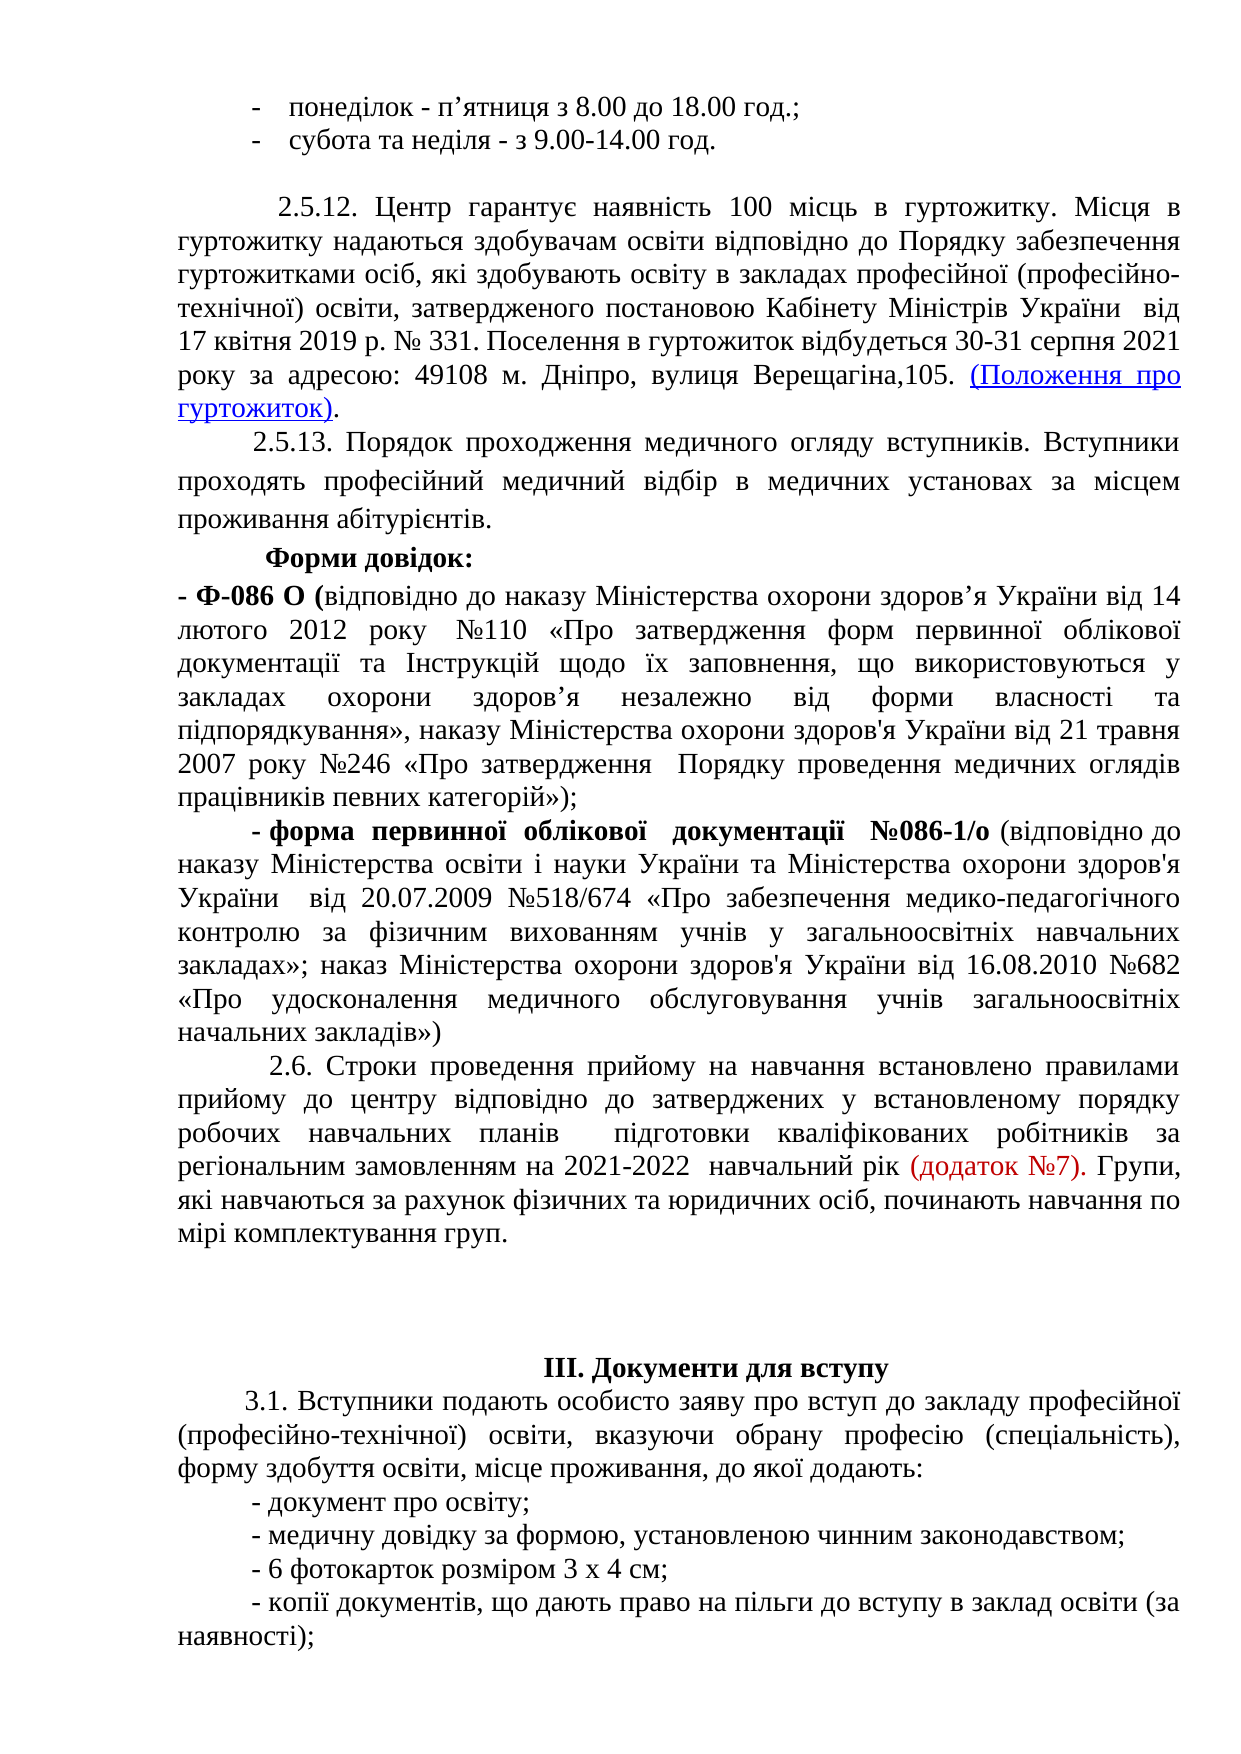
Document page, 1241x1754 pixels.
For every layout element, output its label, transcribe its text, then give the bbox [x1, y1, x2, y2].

text 2.5.13. Порядок проходження медичного огляду вступників. Вступники проходять професійний медичний відбір в медичних установах за місцем проживання абітурієнтів. [177, 424, 1181, 535]
list субота та неділя - з 9.00-14.00 год. [251, 122, 1181, 156]
list понеділок - п’ятниця з 8.00 до 18.00 год.; [251, 89, 1181, 122]
text 2.5.12. Центр гарантує наявність 100 місць в гуртожитку. Місця в гуртожитку надаються здобувачам освіти відповідно до Порядку забезпечення гуртожитками осіб, які здобувають освіту в закладах професійної (професійно-технічної) освіти, затвердженого постановою Кабінету Міністрів України від 17 квітня 2019 р. № 331. Поселення в гуртожиток відбудеться 30-31 серпня 2021 року за адресою: 49108 м. Дніпро, вулиця Верещагіна,105. (Положення про гуртожиток). [177, 189, 1181, 424]
text 3.1. Вступники подають особисто заяву про вступ до закладу професійної (професійно-технічної) освіти, вказуючи обрану професію (спеціальність), форму здобуття освіти, місце проживання, до якої додають: [177, 1383, 1181, 1484]
text - документ про освіту; [177, 1484, 1181, 1517]
text III. Документи для вступу [177, 1350, 1181, 1383]
text 2.6. Строки проведення прийому на навчання встановлено правилами прийому до центру відповідно до затверджених у встановленому порядку робочих навчальних планів підготовки кваліфікованих робітників за регіональним замовленням на 2021-2022 навчальний рік (додаток №7). Групи, які навчаються за рахунок фізичних та юридичних осіб, починають навчання по мірі комплектування груп. [177, 1048, 1181, 1249]
text - форма первинної облікової документації №086-1/о (відповідно до наказу Міністерства освіти і науки України та Міністерства охорони здоров'я України від 20.07.2009 №518/674 «Про забезпечення медико-педагогічного контролю за фізичним вихованням учнів у загальноосвітніх навчальних закладах»; наказ Міністерства охорони здоров'я України від 16.08.2010 №682 «Про удосконалення медичного обслуговування учнів загальноосвітніх начальних закладів») [177, 813, 1181, 1048]
text - медичну довідку за формою, установленою чинним законодавством; [177, 1517, 1181, 1551]
text Форми довідок: [177, 540, 1181, 573]
text - 6 фотокарток розміром 3 х 4 см; [177, 1551, 1181, 1584]
text - копії документів, що дають право на пільги до вступу в заклад освіти (за наявності); [177, 1584, 1181, 1652]
text - Ф-086 О (відповідно до наказу Міністерства охорони здоров’я України від 14 лютого 2012 року №110 «Про затвердження форм первинної облікової документації та Інструкцій щодо їх заповнення, що використовуються у закладах охорони здоров’я незалежно від форми власності та підпорядкування», наказу Міністерства охорони здоров'я України від 21 травня 2007 року №246 «Про затвердження Порядку проведення медичних оглядів працівників певних категорій»); [177, 578, 1181, 813]
